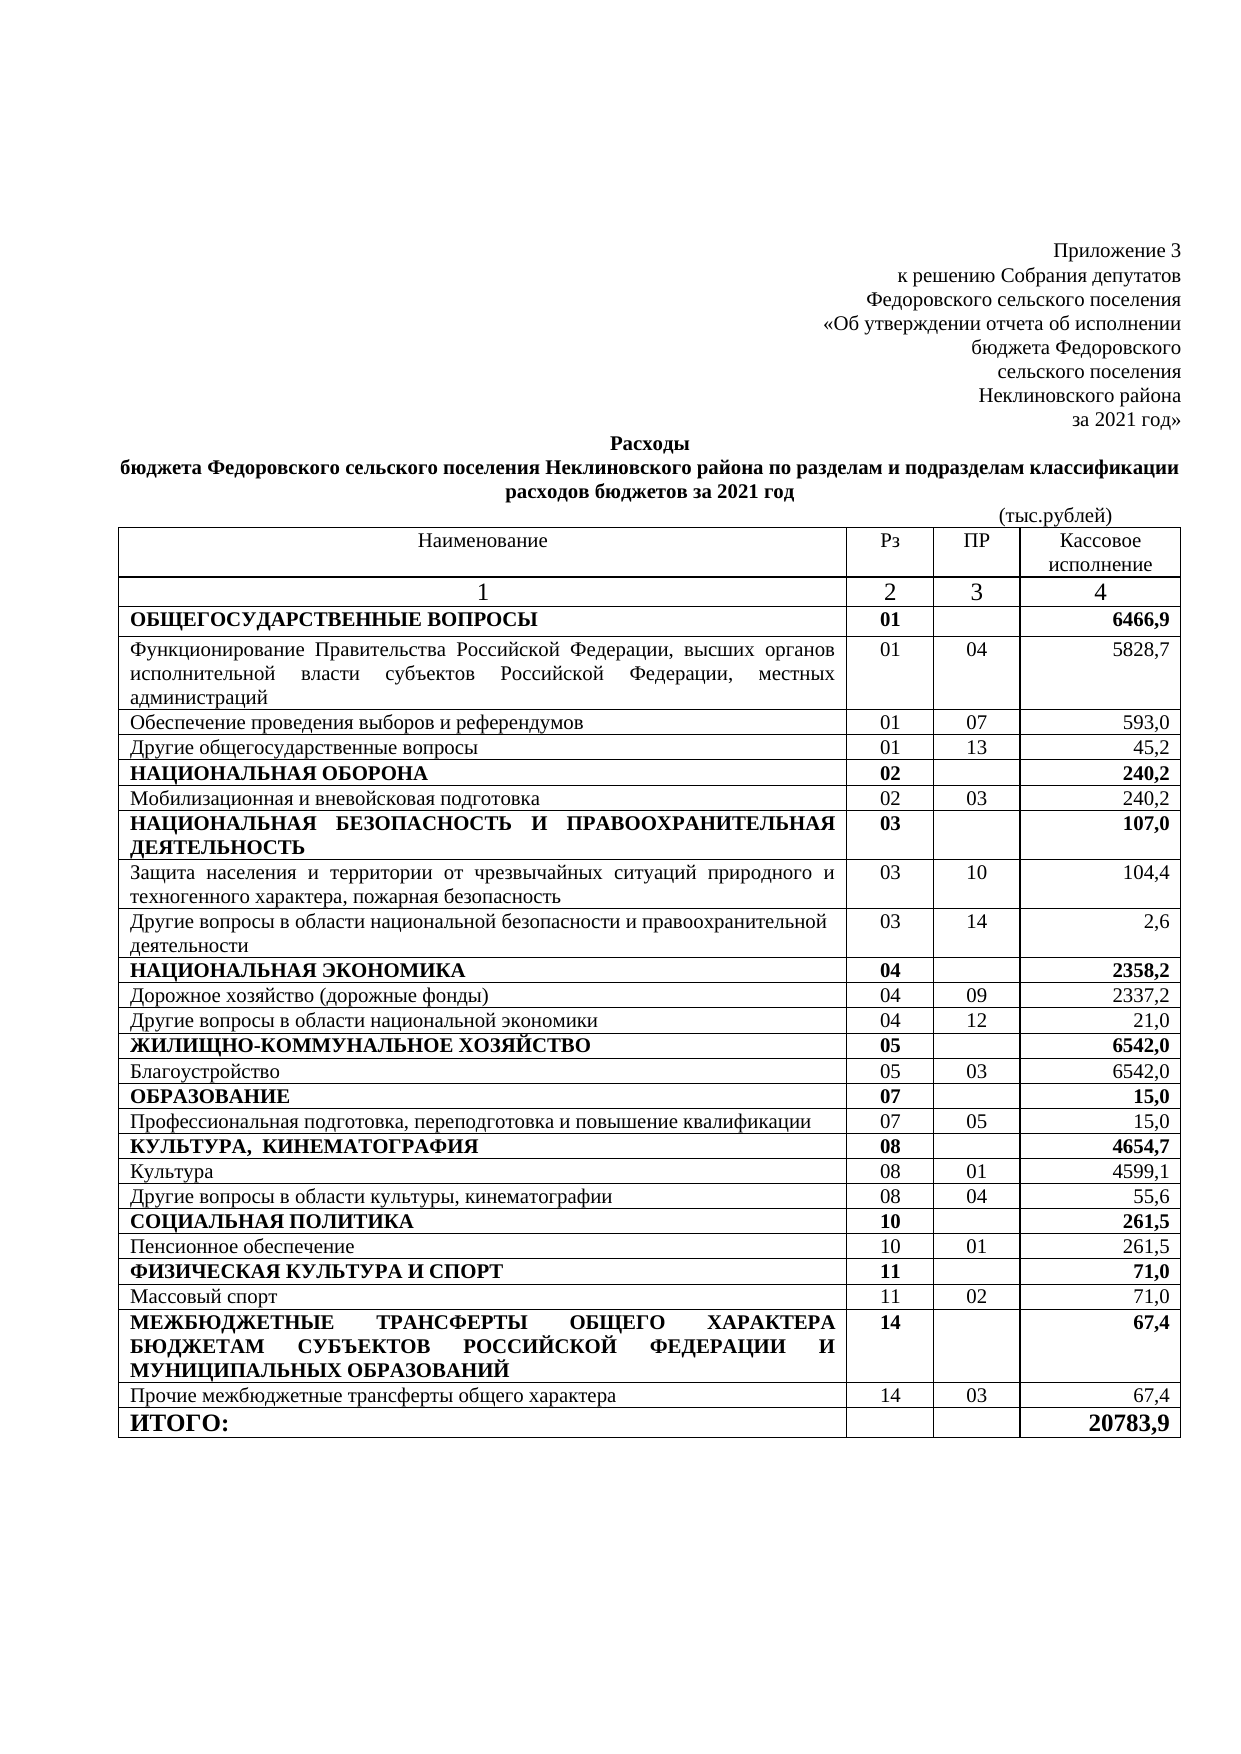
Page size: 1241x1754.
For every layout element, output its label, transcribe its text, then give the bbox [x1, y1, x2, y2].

table_cell 261,5 [1021, 1234, 1180, 1258]
table_cell 08 [847, 1134, 933, 1158]
table_header Рз [847, 528, 933, 576]
table_cell НАЦИОНАЛЬНАЯ ОБОРОНА [119, 760, 846, 784]
table_cell Дорожное хозяйство (дорожные фонды) [119, 983, 846, 1007]
text к решению Собрания депутатов [118, 262, 1181, 287]
table_cell 04 [847, 958, 933, 982]
text Расходы [118, 431, 1181, 455]
table_cell 261,5 [1021, 1209, 1180, 1233]
table_cell 09 [934, 983, 1019, 1007]
table_cell 3 [934, 578, 1019, 606]
table_cell [934, 1084, 1019, 1108]
table_cell 10 [847, 1234, 933, 1258]
table_cell 03 [847, 909, 933, 957]
table_cell 05 [847, 1059, 933, 1083]
table_cell 4654,7 [1021, 1134, 1180, 1158]
table_cell Обеспечение проведения выборов и референдумов [119, 710, 846, 734]
table_cell 02 [847, 760, 933, 784]
table_cell 14 [934, 909, 1019, 957]
table_cell ИТОГО: [119, 1408, 846, 1437]
table_cell 71,0 [1021, 1285, 1180, 1308]
table_cell Профессиональная подготовка, переподготовка и повышение квалификации [119, 1109, 846, 1133]
table_cell [934, 1034, 1019, 1057]
text (тыс.рублей) [118, 503, 1181, 527]
table_cell [934, 1259, 1019, 1283]
table_cell Пенсионное обеспечение [119, 1234, 846, 1258]
table_cell ОБЩЕГОСУДАРСТВЕННЫЕ ВОПРОСЫ [119, 607, 846, 636]
table_cell Прочие межбюджетные трансферты общего характера [119, 1383, 846, 1407]
table_cell 02 [934, 1285, 1019, 1308]
table_cell 71,0 [1021, 1259, 1180, 1283]
text Приложение 3 [118, 238, 1181, 262]
table_cell 11 [847, 1259, 933, 1283]
table_cell 13 [934, 735, 1019, 759]
table_cell [847, 1408, 933, 1437]
table_cell Массовый спорт [119, 1285, 846, 1308]
table_cell 08 [847, 1159, 933, 1183]
table_cell 6542,0 [1021, 1034, 1180, 1057]
table_cell 10 [934, 860, 1019, 908]
table_cell Другие вопросы в области национальной экономики [119, 1008, 846, 1032]
table_cell 07 [847, 1109, 933, 1133]
table_cell Защита населения и территории от чрезвычайных ситуаций природного и техногенного характера, пожарная безопасность [119, 860, 846, 908]
table_cell [934, 760, 1019, 784]
table_cell ЖИЛИЩНО-КОММУНАЛЬНОЕ ХОЗЯЙСТВО [119, 1034, 846, 1057]
table_cell 104,4 [1021, 860, 1180, 908]
table_cell Функционирование Правительства Российской Федерации, высших органов исполнительной власти субъектов Российской Федерации, местных администраций [119, 637, 846, 709]
table_cell 04 [934, 1184, 1019, 1208]
table_cell 14 [847, 1383, 933, 1407]
table_cell ОБРАЗОВАНИЕ [119, 1084, 846, 1108]
table_cell [934, 607, 1019, 636]
table_cell [934, 1310, 1019, 1382]
text сельского поселения [118, 359, 1181, 383]
table_cell 1 [119, 578, 846, 606]
table_cell 240,2 [1021, 786, 1180, 809]
text за 2021 год» [118, 407, 1181, 431]
table_cell 03 [934, 1383, 1019, 1407]
table_cell [934, 811, 1019, 859]
table_cell 08 [847, 1184, 933, 1208]
table_cell НАЦИОНАЛЬНАЯ ЭКОНОМИКА [119, 958, 846, 982]
table_header Наименование [119, 528, 846, 576]
table_cell [934, 1209, 1019, 1233]
table_cell [934, 1408, 1019, 1437]
table_cell 240,2 [1021, 760, 1180, 784]
table_cell 04 [847, 1008, 933, 1032]
table_cell 02 [847, 786, 933, 809]
table_header Кассовое исполнение [1021, 528, 1180, 576]
table_cell [934, 1134, 1019, 1158]
table_cell 45,2 [1021, 735, 1180, 759]
table_cell 04 [934, 637, 1019, 709]
table_cell Мобилизационная и вневойсковая подготовка [119, 786, 846, 809]
text бюджета Федоровского [118, 335, 1181, 359]
table_cell 07 [934, 710, 1019, 734]
table_cell 01 [847, 735, 933, 759]
table_cell 15,0 [1021, 1109, 1180, 1133]
table_cell 07 [847, 1084, 933, 1108]
table_cell Другие вопросы в области культуры, кинематографии [119, 1184, 846, 1208]
table_cell 2,6 [1021, 909, 1180, 957]
table_cell 01 [934, 1234, 1019, 1258]
table_cell 01 [847, 637, 933, 709]
table_cell 67,4 [1021, 1310, 1180, 1382]
table_cell Другие вопросы в области национальной безопасности и правоохранительной деятельности [119, 909, 846, 957]
table_cell 14 [847, 1310, 933, 1382]
table_cell 6466,9 [1021, 607, 1180, 636]
table_cell 20783,9 [1021, 1408, 1180, 1437]
table_cell СОЦИАЛЬНАЯ ПОЛИТИКА [119, 1209, 846, 1233]
text Неклиновского района [118, 383, 1181, 407]
table_cell 04 [847, 983, 933, 1007]
table_cell 2 [847, 578, 933, 606]
table_cell Другие общегосударственные вопросы [119, 735, 846, 759]
table_cell ФИЗИЧЕСКАЯ КУЛЬТУРА И СПОРТ [119, 1259, 846, 1283]
table_cell 05 [934, 1109, 1019, 1133]
table_cell 67,4 [1021, 1383, 1180, 1407]
table_cell 5828,7 [1021, 637, 1180, 709]
table_cell 4599,1 [1021, 1159, 1180, 1183]
table_header ПР [934, 528, 1019, 576]
table_cell 15,0 [1021, 1084, 1180, 1108]
table_cell 01 [934, 1159, 1019, 1183]
table_cell 03 [934, 786, 1019, 809]
text «Об утверждении отчета об исполнении [118, 311, 1181, 335]
table_cell 21,0 [1021, 1008, 1180, 1032]
text Федоровского сельского поселения [118, 287, 1181, 311]
table_cell [934, 958, 1019, 982]
table_cell 12 [934, 1008, 1019, 1032]
table_cell Благоустройство [119, 1059, 846, 1083]
table_cell КУЛЬТУРА, КИНЕМАТОГРАФИЯ [119, 1134, 846, 1158]
table_cell 55,6 [1021, 1184, 1180, 1208]
table_cell 01 [847, 710, 933, 734]
table_cell 107,0 [1021, 811, 1180, 859]
table_cell 2358,2 [1021, 958, 1180, 982]
table_cell 05 [847, 1034, 933, 1057]
table_cell 10 [847, 1209, 933, 1233]
text бюджета Федоровского сельского поселения Неклиновского района по разделам и подразделам классификации расходов бюджетов за 2021 год [118, 455, 1181, 503]
table_cell 01 [847, 607, 933, 636]
table_cell 2337,2 [1021, 983, 1180, 1007]
table_cell Культура [119, 1159, 846, 1183]
table_cell 03 [847, 811, 933, 859]
table_cell 6542,0 [1021, 1059, 1180, 1083]
table_cell МЕЖБЮДЖЕТНЫЕ ТРАНСФЕРТЫ ОБЩЕГО ХАРАКТЕРА БЮДЖЕТАМ СУБЪЕКТОВ РОССИЙСКОЙ ФЕДЕРАЦИИ И МУНИЦИПАЛЬНЫХ ОБРАЗОВАНИЙ [119, 1310, 846, 1382]
table_cell 03 [934, 1059, 1019, 1083]
table_cell НАЦИОНАЛЬНАЯ БЕЗОПАСНОСТЬ И ПРАВООХРАНИТЕЛЬНАЯ ДЕЯТЕЛЬНОСТЬ [119, 811, 846, 859]
table_cell 03 [847, 860, 933, 908]
table_cell 593,0 [1021, 710, 1180, 734]
table_cell 11 [847, 1285, 933, 1308]
table_cell 4 [1021, 578, 1180, 606]
